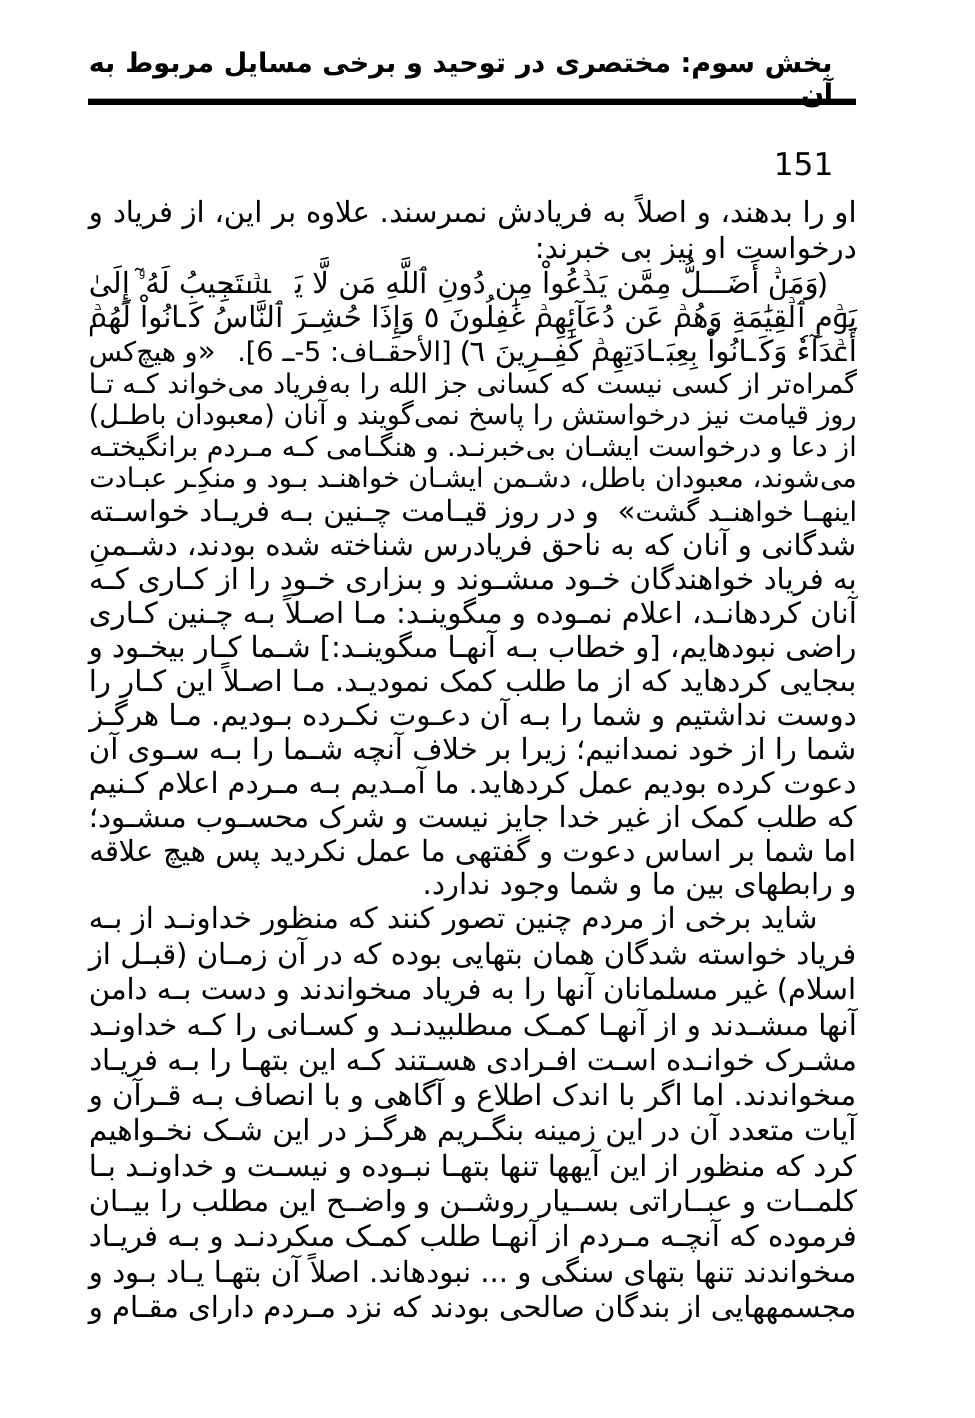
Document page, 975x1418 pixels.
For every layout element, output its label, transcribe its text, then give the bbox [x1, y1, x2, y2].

text ﴿وَمَنۡ أَضَلُّ مِمَّن يَدۡعُواْ مِن دُونِ ٱللَّهِ مَن لَّا يَسۡتَجِيبُ لَهُۥٓ إِلَىٰ يَوۡمِ ٱلۡقِيَٰمَةِ وَهُمۡ عَن دُعَآئِهِمۡ غَٰفِلُونَ ٥ وَإِذَا حُشِرَ ٱلنَّاسُ كَانُواْ لَهُمۡ أَعۡدَآءٗ وَكَانُواْ بِعِبَادَتِهِمۡ كَٰفِرِينَ ٦﴾ [الأحقاف: 5- 6]. «و هیچ‌کس گمراه‌تر از کسی نیست که کسانی جز الله را به‌فریاد می‌خواند که تا روز قیامت نیز درخواستش را پاسخ نمی‌گویند و آنان (معبودان باطل) از دعا و درخواست ایشان بی‌خبرند. و هنگامی که مردم برانگیخته می‌شوند، معبودان باطل، دشمن ایشان خواهند بود و منکِر عبادت اینها خواهند گشت» و در روز قیامت چنین به فریاد خواسته شدگانى و آنان كه به ناحق فریادرس شناخته شده بودند، دشمنِ به فریاد خواهندگان خود مى‏شوند و بى‏زارى خود را از كارى كه آنان كرده‏اند، اعلام نموده و مى‏گویند: ما اصلاً به چنین كارى راضى نبوده‏ایم، [و خطاب به آن‏ها مى‏گویند:] شما كار بیخود و بى‏جایى كرده‏اید كه از ما طلب كمک نمودید. ما اصلاً این كار را دوست نداشتیم و شما را به آن دعوت نكرده بودیم. ما هرگز شما را از خود نمى‏دانیم؛ زیرا بر خلاف آن‏چه شما را به سوى آن دعوت كرده بودیم عمل كرده‏اید. ما آمدیم به مردم اعلام كنیم كه طلب كمک از غیر خدا جایز نیست و شرک محسوب مى‏شود؛ اما شما بر اساس دعوت و گفته‏ى ما عمل نكردید پس هیچ علاقه و رابطه‏اى بین ما و شما وجود ندارد. [89, 266, 857, 902]
